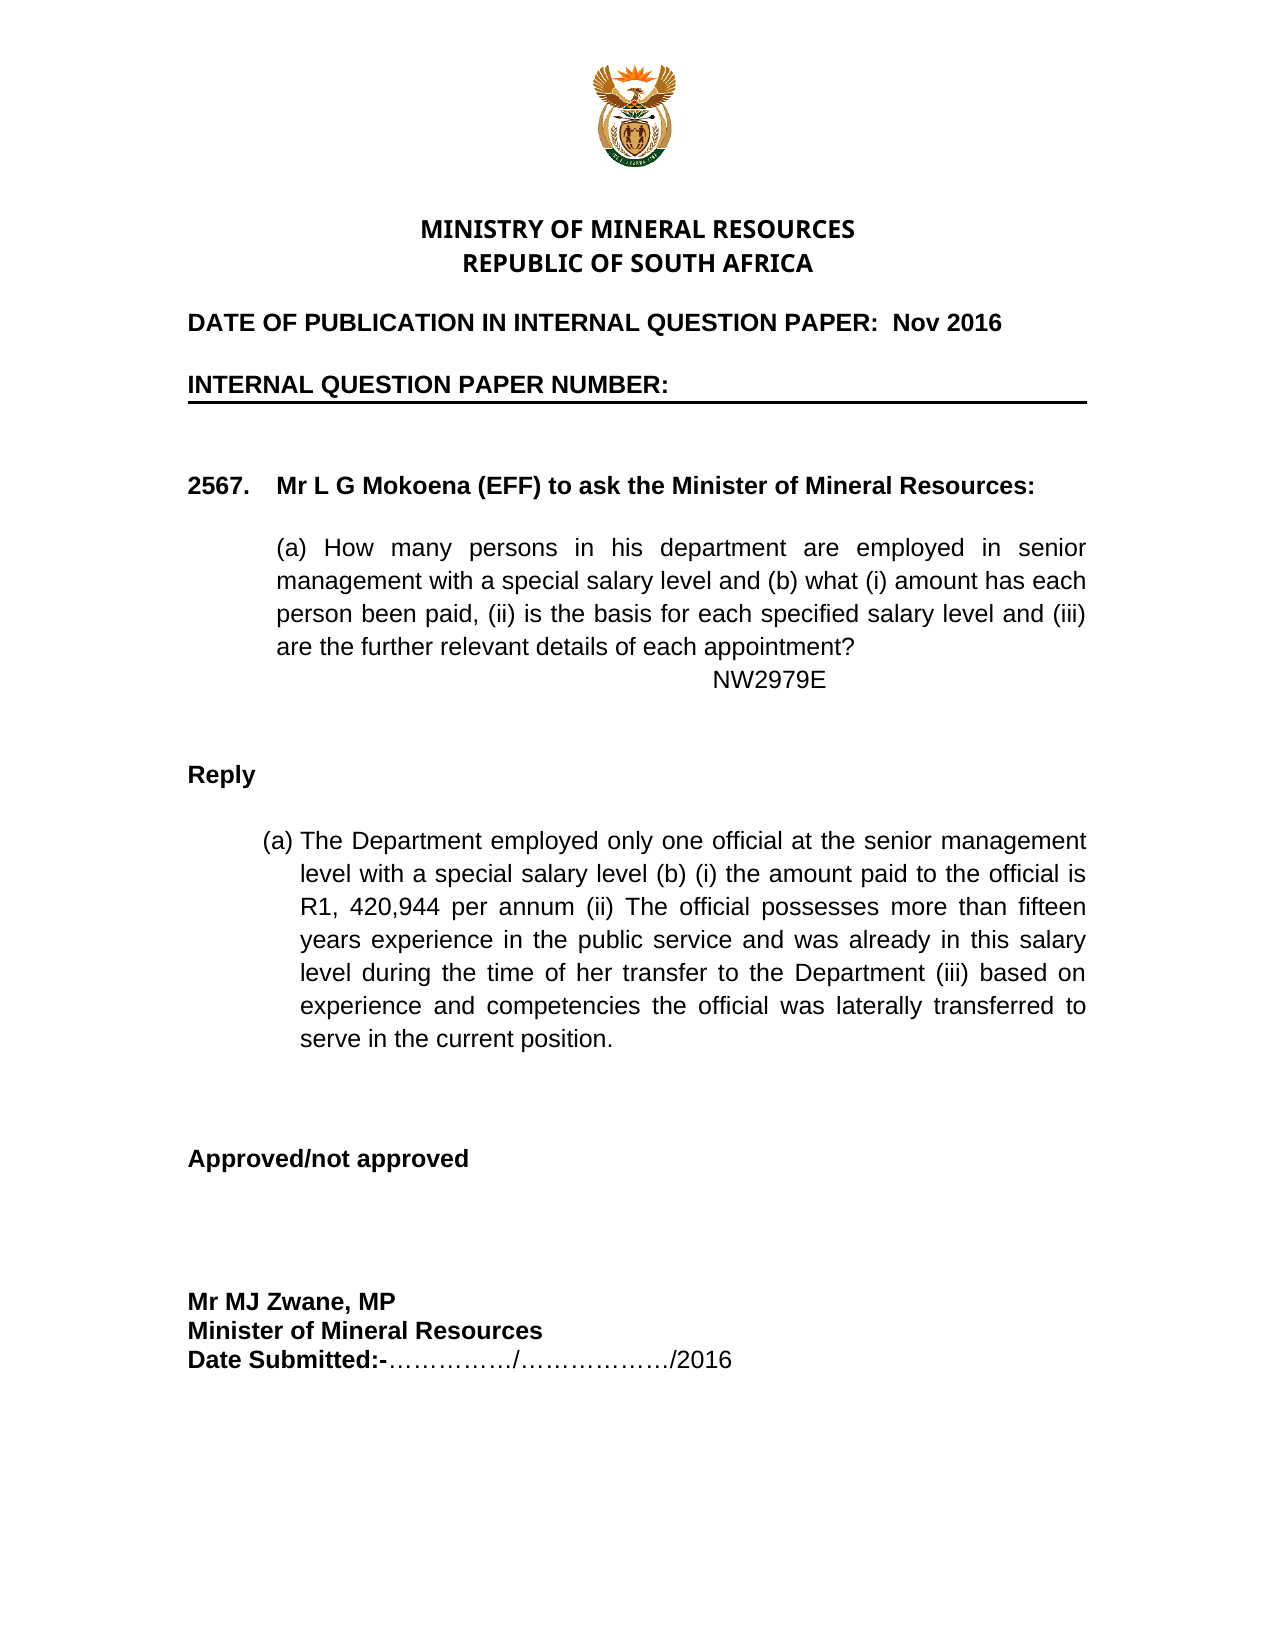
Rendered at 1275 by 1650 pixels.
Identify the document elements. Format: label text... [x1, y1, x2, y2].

text Date Submitted:-……………/………………/2016 [187, 1345, 1087, 1373]
text Approved/not approved [187, 1143, 1087, 1172]
text DATE OF PUBLICATION IN INTERNAL QUESTION PAPER: Nov 2016 [187, 308, 1087, 337]
picture [593, 64, 676, 167]
text 2567. Mr L G Mokoena (EFF) to ask the Minister of Mineral Resources: [187, 471, 1087, 499]
text Reply [187, 760, 1087, 789]
text (a) How many persons in his department are employed in senior management with a special salary level and (b) what (i) amount has each person been paid, (ii) is the basis for each specified salary level and (iii) are the further relevant details of each appointment? NW2979E [276, 533, 1087, 694]
text Minister of Mineral Resources [187, 1316, 1087, 1345]
text INTERNAL QUESTION PAPER NUMBER: [187, 370, 1087, 404]
text Mr MJ Zwane, MP [187, 1287, 1087, 1316]
list The Department employed only one official at the senior management level with a special salary level (b) (i) the amount paid to the official is R1, 420,944 per annum (ii) The official possesses more than fifteen years experience in the public service and was already in this salary level during the time of her transfer to the Department (iii) based on experience and competencies the official was laterally transferred to serve in the current position. [262, 826, 1087, 1053]
